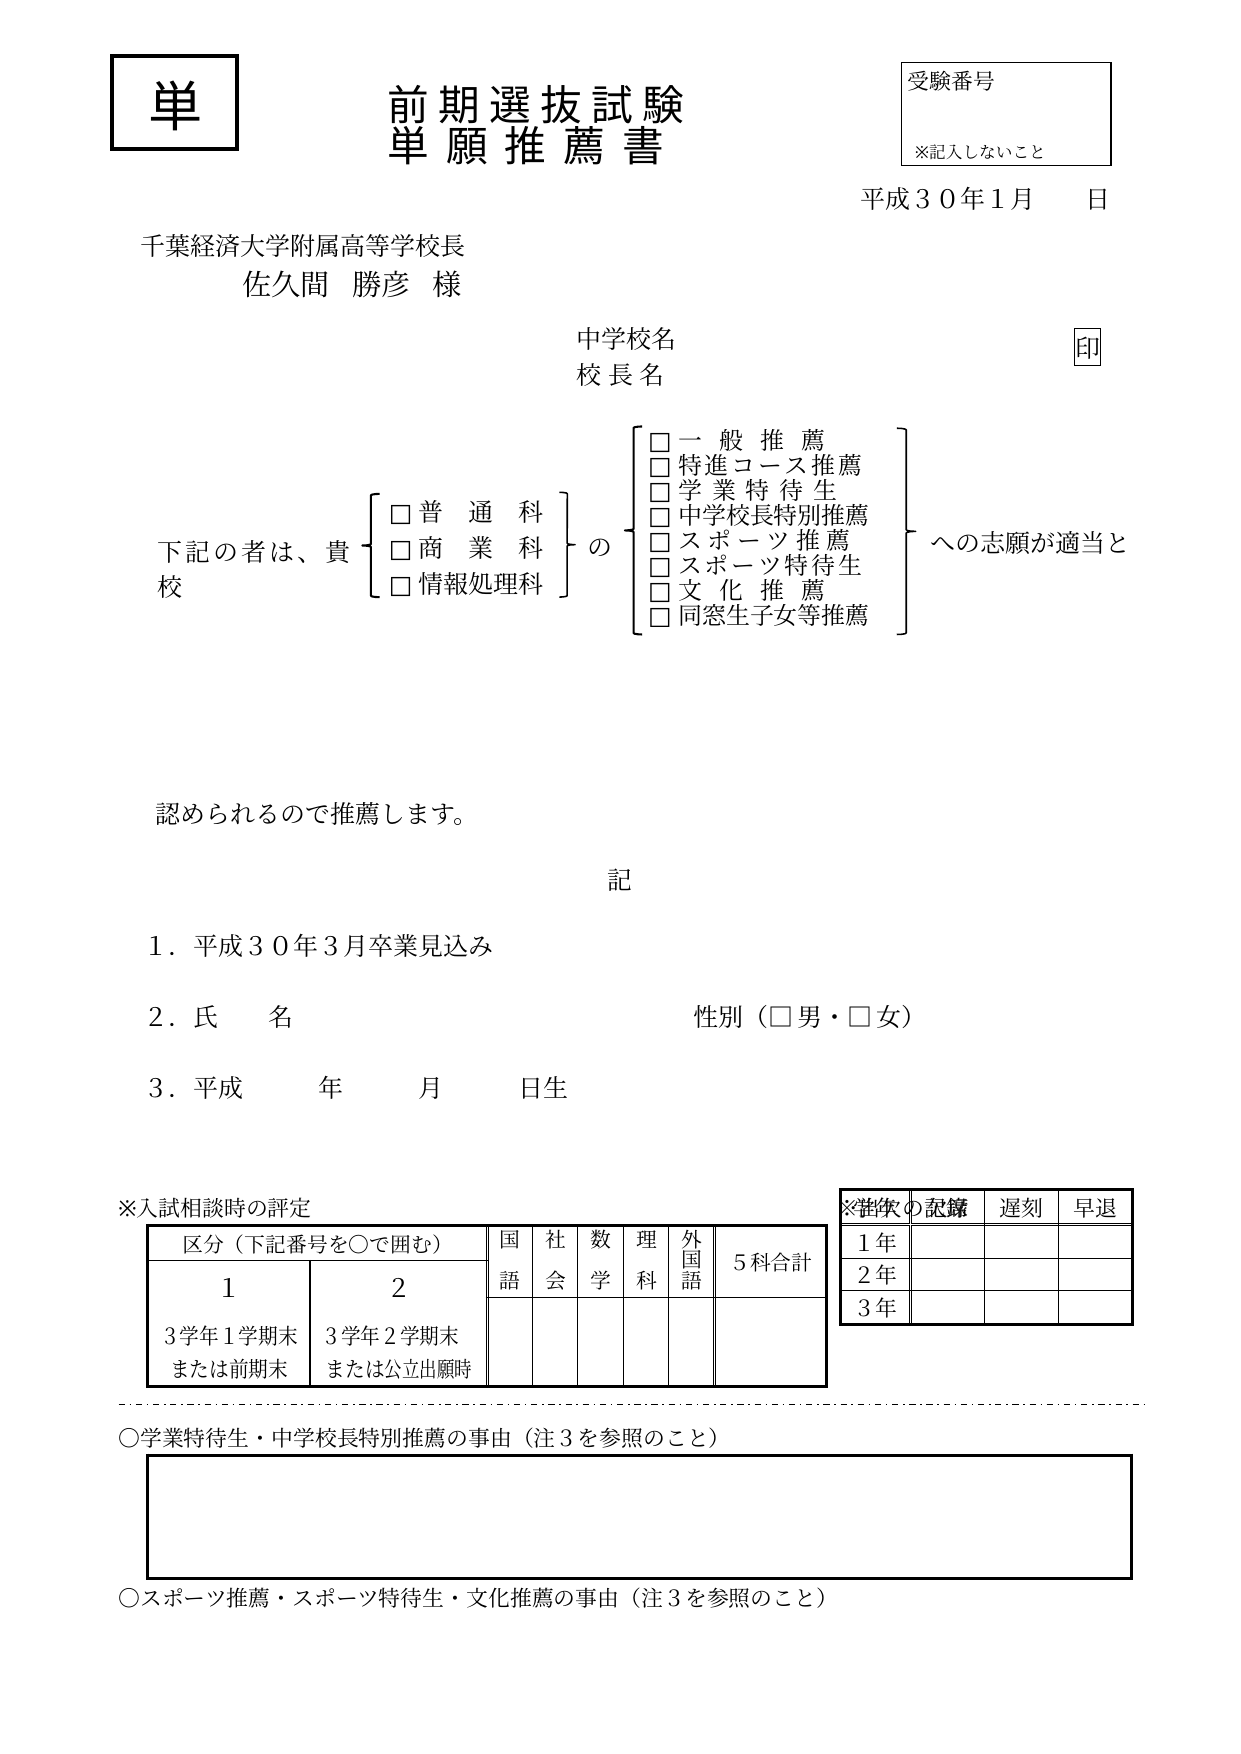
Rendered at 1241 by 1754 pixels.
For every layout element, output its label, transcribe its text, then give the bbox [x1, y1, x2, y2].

text ※入試相談時の評定 ※出欠の記録 [1059, 1191, 1122, 1223]
text 〇スポーツ推薦・スポーツ特待生・文化推薦の事由（注３を参照のこと） [118, 1580, 1122, 1613]
table_cell １ ３学年１学期末または前期末 [149, 1261, 309, 1384]
table_cell ２ ３学年２学期末 または公立出願時 [311, 1261, 486, 1384]
text ※入試相談時の評定 ※出欠の記録 [118, 1191, 839, 1224]
table_cell [533, 1298, 577, 1384]
table_header [149, 1457, 1130, 1577]
table_header 国 語 [489, 1227, 532, 1297]
text ※入試相談時の評定 ※出欠の記録 [912, 1191, 984, 1223]
table_cell [489, 1298, 532, 1384]
table_cell [669, 1298, 713, 1384]
text ※入試相談時の評定 ※出欠の記録 [842, 1191, 909, 1223]
table_header 数 学 [578, 1227, 623, 1297]
table_header 社 会 [533, 1227, 577, 1297]
table_header ５科合計 [716, 1227, 825, 1297]
text ※入試相談時の評定 ※出欠の記録 [985, 1191, 1058, 1223]
table_header 外国語 [669, 1227, 713, 1297]
table_cell [624, 1298, 668, 1384]
table_header 区分（下記番号を〇で囲む） [149, 1227, 486, 1260]
text 認められるので推薦します。 [118, 780, 1122, 846]
text １．平成３０年３月卒業見込み [118, 912, 1122, 977]
subtitle 記 [118, 846, 1122, 912]
table_header 理 科 [624, 1227, 668, 1297]
text 〇学業特待生・中学校長特別推薦の事由（注３を参照のこと） [118, 1421, 1122, 1453]
text ２．氏 名 性別（□ 男・□ 女） [118, 983, 1122, 1048]
table_cell [716, 1298, 825, 1384]
text ３．平成 年 月 日生 [118, 1054, 1122, 1120]
table_cell [578, 1298, 623, 1384]
